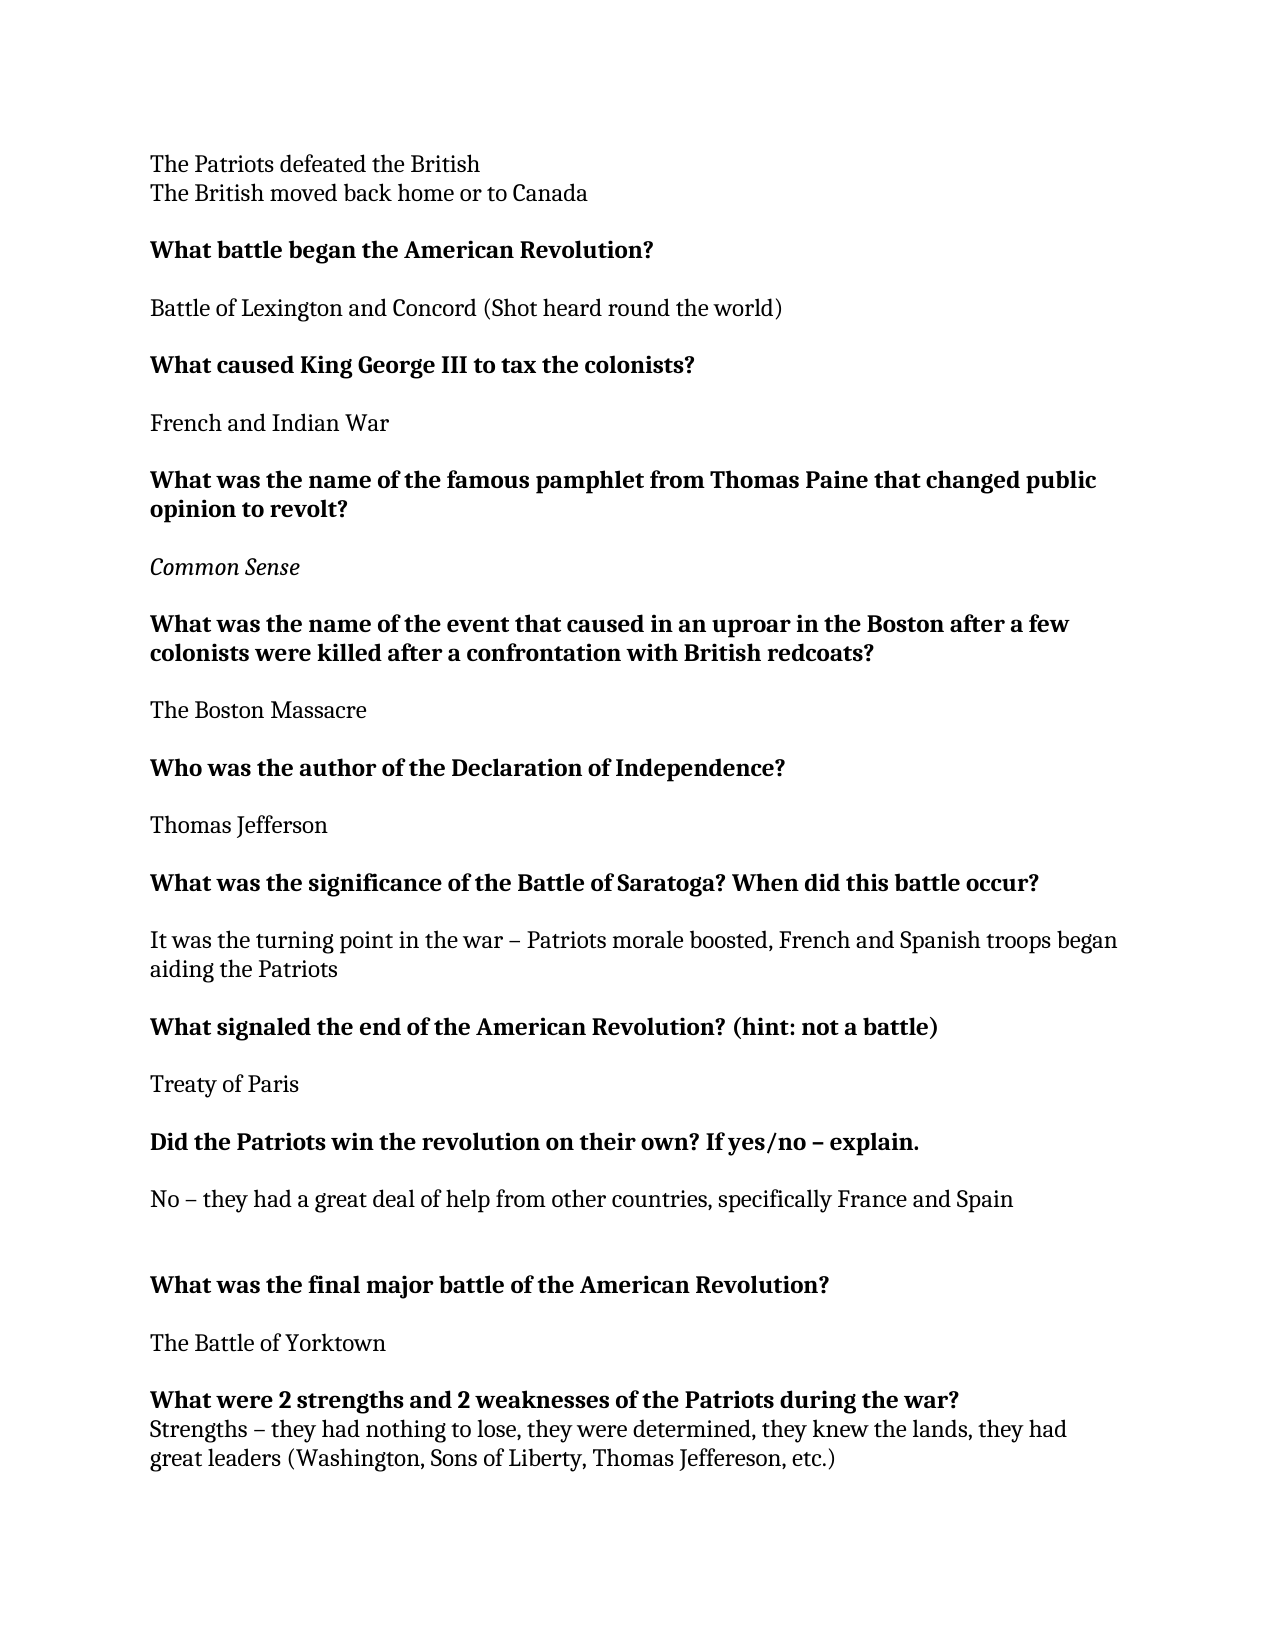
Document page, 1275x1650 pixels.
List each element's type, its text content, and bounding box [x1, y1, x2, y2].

text It was the turning point in the war – Patriots morale boosted, French and Spanish troops began aiding the Patriots [150, 926, 1125, 984]
text What signaled the end of the American Revolution? (hint: not a battle) [150, 1012, 1125, 1041]
text Treaty of Paris [150, 1070, 1125, 1099]
text What was the final major battle of the American Revolution? [150, 1271, 1125, 1300]
text The Boston Massacre [150, 696, 1125, 725]
text What caused King George III to tax the colonists? [150, 351, 1125, 380]
text The British moved back home or to Canada [150, 179, 1125, 207]
text No – they had a great deal of help from other countries, specifically France and Spain [150, 1185, 1125, 1214]
text The Battle of Yorktown [150, 1329, 1125, 1357]
text The Patriots defeated the British [150, 150, 1125, 179]
text What was the significance of the Battle of Saratoga? When did this battle occur? [150, 869, 1125, 897]
text Did the Patriots win the revolution on their own? If yes/no – explain. [150, 1127, 1125, 1156]
text What battle began the American Revolution? [150, 236, 1125, 265]
text French and Indian War [150, 409, 1125, 437]
text Common Sense [150, 552, 1125, 581]
text What was the name of the event that caused in an uproar in the Boston after a few colonists were killed after a confrontation with British redcoats? [150, 610, 1125, 667]
text Battle of Lexington and Concord (Shot heard round the world) [150, 294, 1125, 322]
text Who was the author of the Declaration of Independence? [150, 754, 1125, 782]
text What was the name of the famous pamphlet from Thomas Paine that changed public opinion to revolt? [150, 466, 1125, 524]
text What were 2 strengths and 2 weaknesses of the Patriots during the war? [150, 1386, 1125, 1415]
text Strengths – they had nothing to lose, they were determined, they knew the lands, they had great leaders (Washington, Sons of Liberty, Thomas Jeffereson, etc.) [150, 1415, 1125, 1472]
text Thomas Jefferson [150, 811, 1125, 840]
